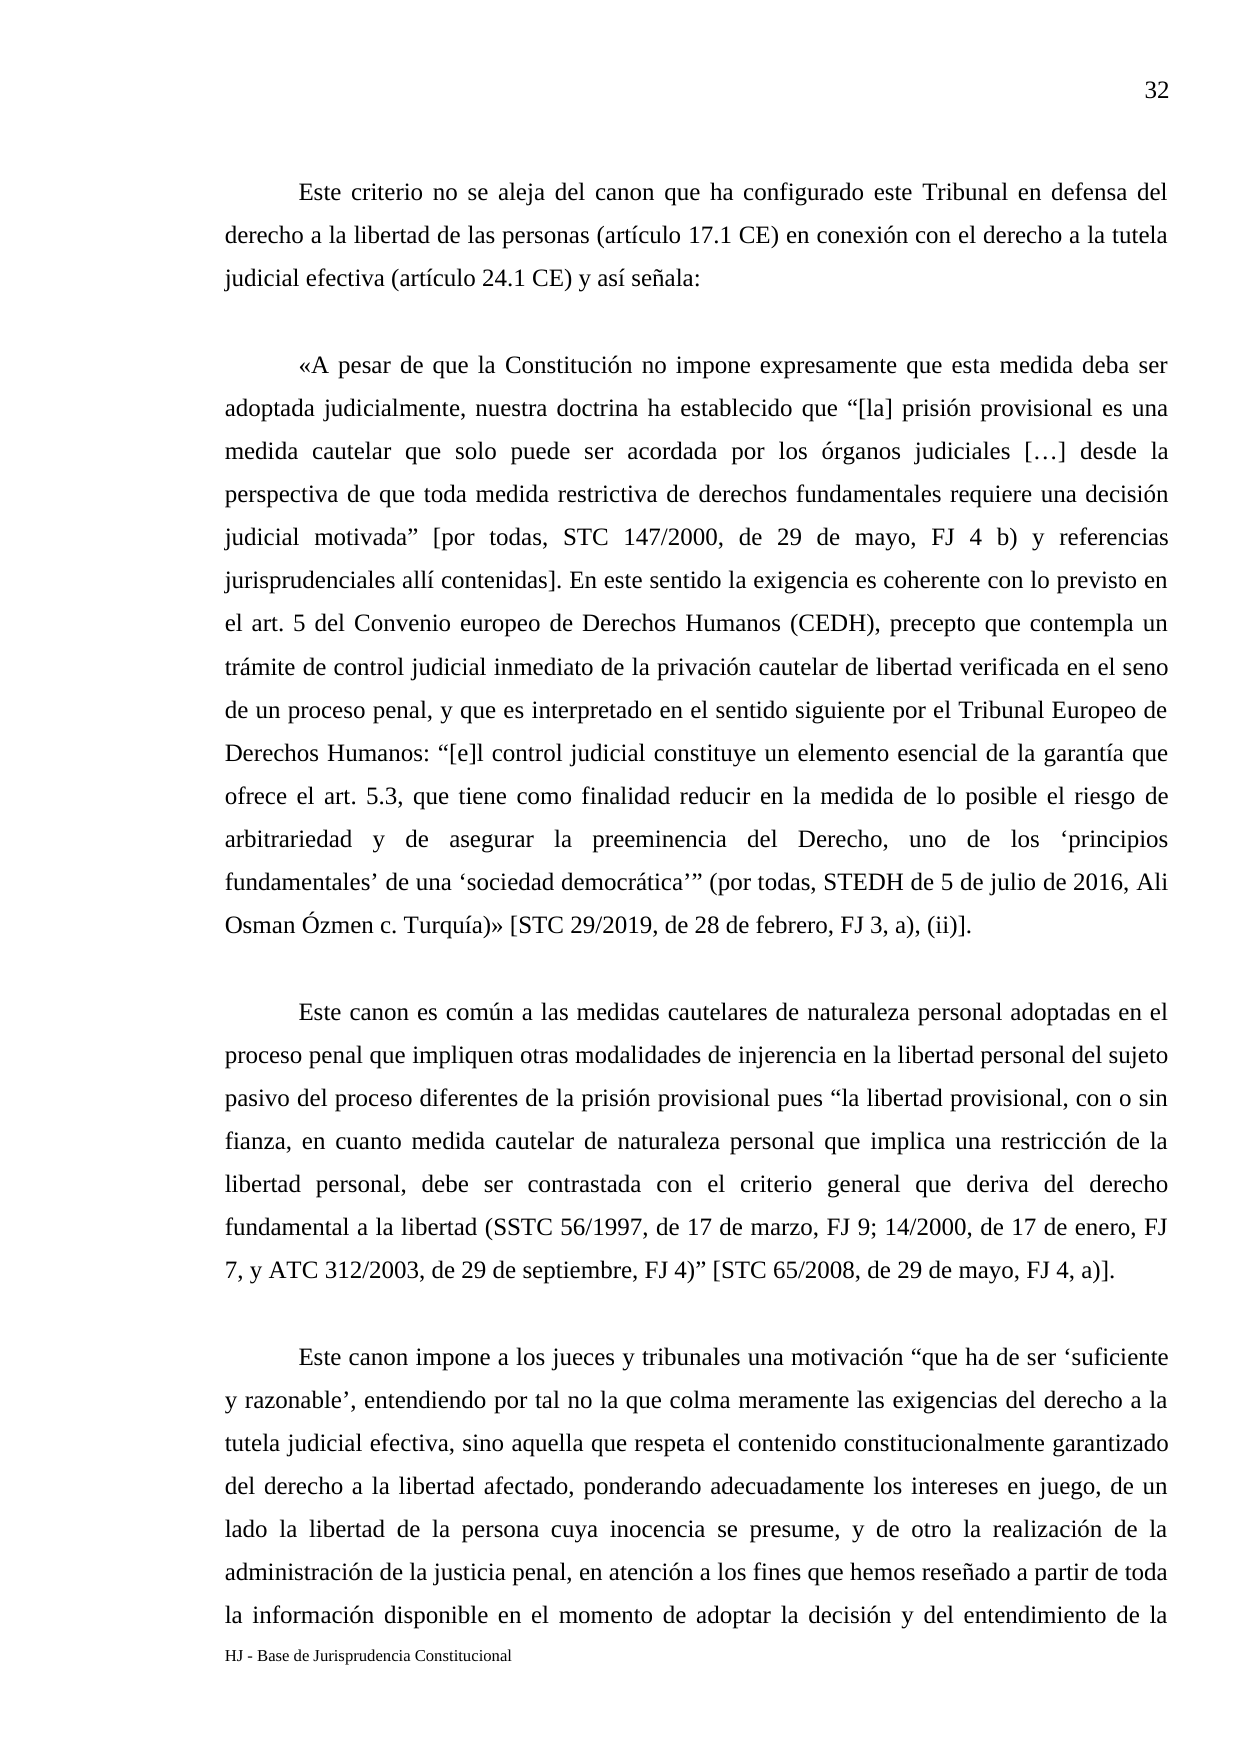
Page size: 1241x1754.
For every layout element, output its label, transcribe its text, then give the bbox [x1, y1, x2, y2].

text Este criterio no se aleja del canon que ha configurado este Tribunal en defensa del derecho a la libertad de las personas (artículo 17.1 CE) en conexión con el derecho a la tutela judicial efectiva (artículo 24.1 CE) y así señala: [224, 177, 1169, 292]
text Este canon es común a las medidas cautelares de naturaleza personal adoptadas en el proceso penal que impliquen otras modalidades de injerencia en la libertad personal del sujeto pasivo del proceso diferentes de la prisión provisional pues “la libertad provisional, con o sin fianza, en cuanto medida cautelar de naturaleza personal que implica una restricción de la libertad personal, debe ser contrastada con el criterio general que deriva del derecho fundamental a la libertad (SSTC 56/1997, de 17 de marzo, FJ 9; 14/2000, de 17 de enero, FJ 7, y ATC 312/2003, de 29 de septiembre, FJ 4)” [STC 65/2008, de 29 de mayo, FJ 4, a)]. [224, 997, 1169, 1284]
text «A pesar de que la Constitución no impone expresamente que esta medida deba ser adoptada judicialmente, nuestra doctrina ha establecido que “[la] prisión provisional es una medida cautelar que solo puede ser acordada por los órganos judiciales […] desde la perspectiva de que toda medida restrictiva de derechos fundamentales requiere una decisión judicial motivada” [por todas, STC 147/2000, de 29 de mayo, FJ 4 b) y referencias jurisprudenciales allí contenidas]. En este sentido la exigencia es coherente con lo previsto en el art. 5 del Convenio europeo de Derechos Humanos (CEDH), precepto que contempla un trámite de control judicial inmediato de la privación cautelar de libertad verificada en el seno de un proceso penal, y que es interpretado en el sentido siguiente por el Tribunal Europeo de Derechos Humanos: “[e]l control judicial constituye un elemento esencial de la garantía que ofrece el art. 5.3, que tiene como finalidad reducir en la medida de lo posible el riesgo de arbitrariedad y de asegurar la preeminencia del Derecho, uno de los ‘principios fundamentales’ de una ‘sociedad democrática’” (por todas, STEDH de 5 de julio de 2016, Ali Osman Ózmen c. Turquía)» [STC 29/2019, de 28 de febrero, FJ 3, a), (ii)]. [224, 350, 1169, 939]
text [224, 1342, 1169, 1629]
